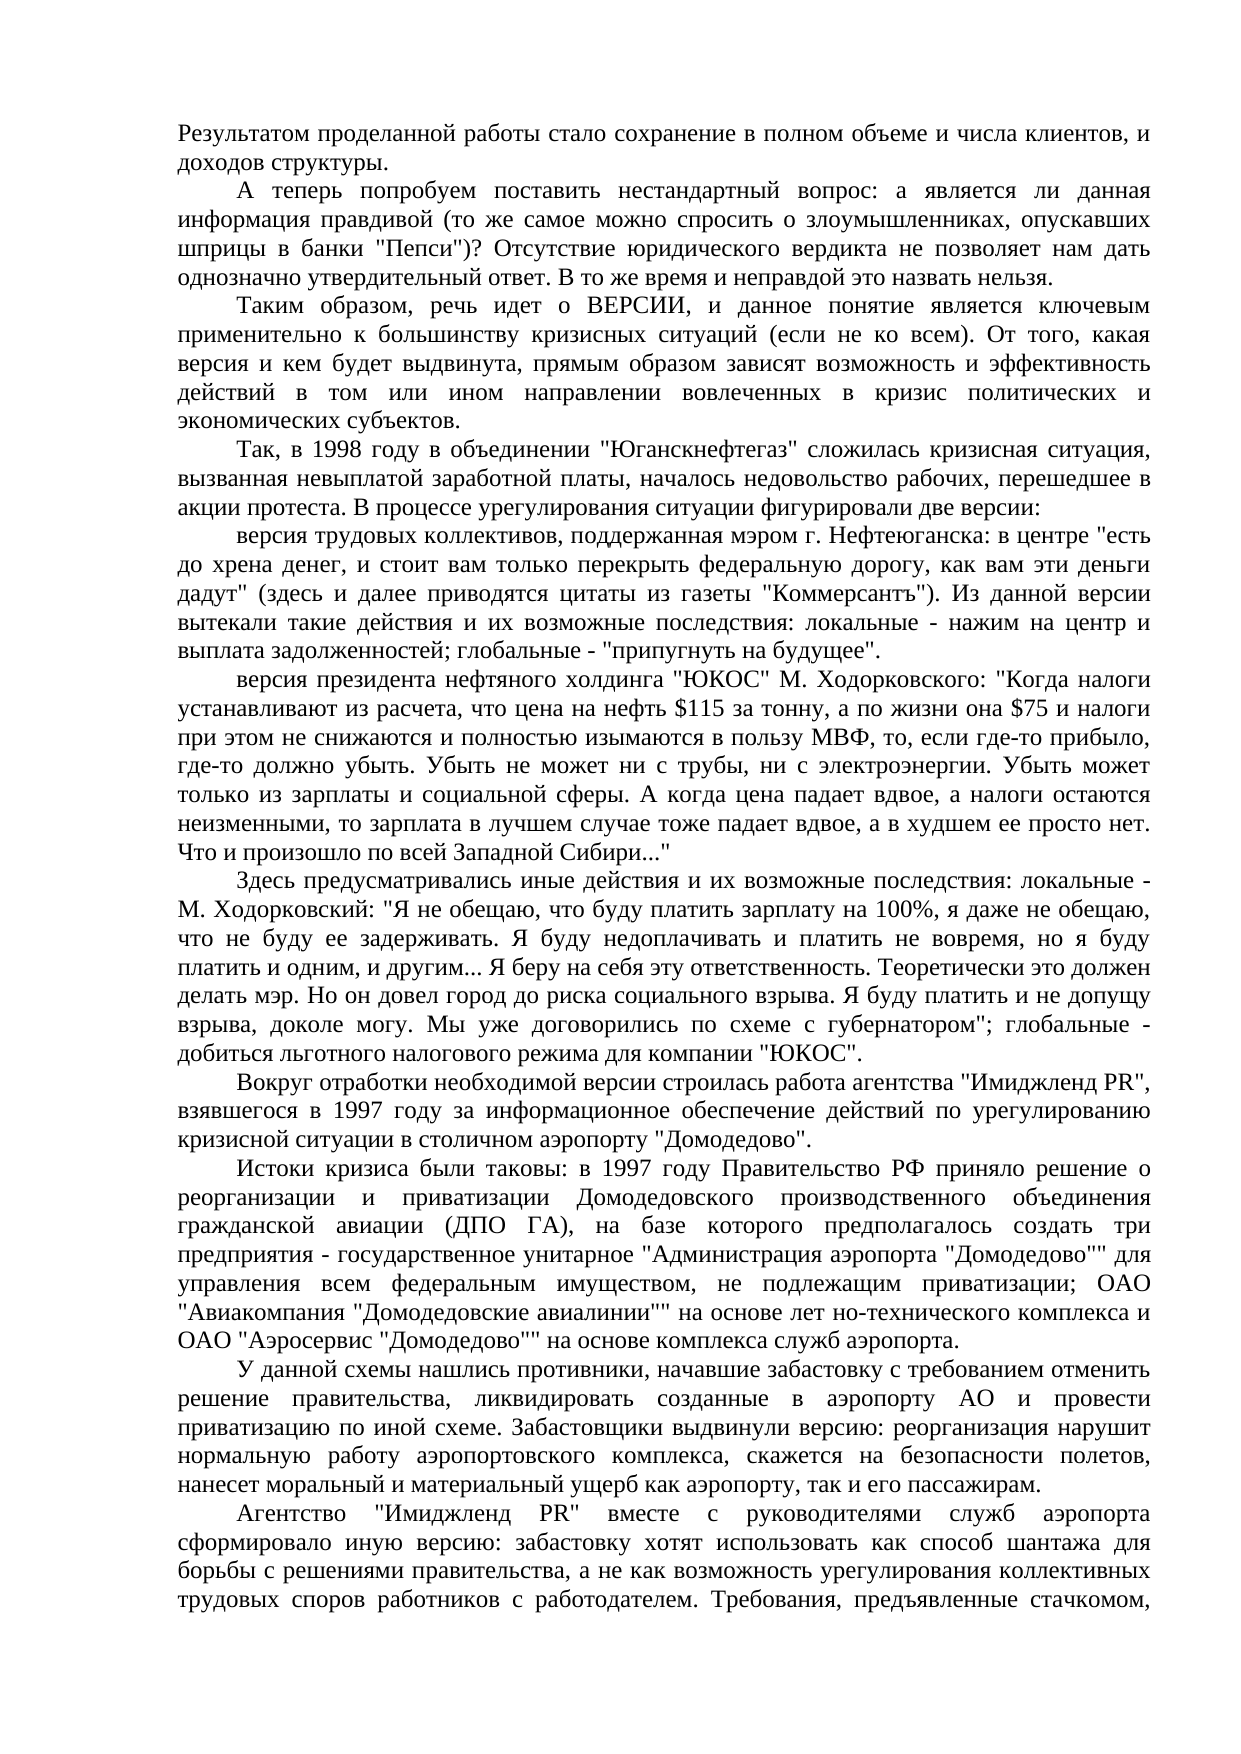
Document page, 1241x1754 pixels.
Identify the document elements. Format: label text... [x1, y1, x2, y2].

text Таким образом, речь идет о ВЕРСИИ, и данное понятие является ключевым применительно к большинству кризисных ситуаций (если не ко всем). От того, какая версия и кем будет выдвинута, прямым образом зависят возможность и эффективность действий в том или ином направлении вовлеченных в кризис политических и экономических субъектов. [177, 291, 1152, 434]
text версия трудовых коллективов, поддержанная мэром г. Нефтеюганска: в центре "есть до хрена денег, и стоит вам только перекрыть федеральную дорогу, как вам эти деньги дадут" (здесь и далее приводятся цитаты из газеты "Коммерсантъ"). Из данной версии вытекали такие действия и их возможные последствия: локальные - нажим на центр и выплата задолженностей; глобальные - "припугнуть на будущее". [177, 521, 1152, 664]
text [177, 118, 1152, 176]
text Так, в 1998 году в объединении "Юганскнефтегаз" сложилась кризисная ситуация, вызванная невыплатой заработной платы, началось недовольство рабочих, перешедшее в акции протеста. В процессе урегулирования ситуации фигурировали две версии: [177, 434, 1152, 521]
text Вокруг отработки необходимой версии строилась работа агентства "Имиджленд PR", взявшегося в 1997 году за информационное обеспечение действий по урегулированию кризисной ситуации в столичном аэропорту "Домодедово". [177, 1067, 1152, 1153]
text Истоки кризиса были таковы: в 1997 году Правительство РФ приняло решение о реорганизации и приватизации Домодедовского производственного объединения гражданской авиации (ДПО ГА), на базе которого предполагалось создать три предприятия - государственное унитарное "Администрация аэропорта "Домодедово"" для управления всем федеральным имуществом, не подлежащим приватизации; ОАО "Авиакомпания "Домодедовские авиалинии"" на основе лет но-технического комплекса и ОАО "Аэросервис "Домодедово"" на основе комплекса служб аэропорта. [177, 1153, 1152, 1354]
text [177, 1498, 1152, 1613]
text версия президента нефтяного холдинга "ЮКОС" М. Ходорковского: "Когда налоги устанавливают из расчета, что цена на нефть $115 за тонну, а по жизни она $75 и налоги при этом не снижаются и полностью изымаются в пользу МВФ, то, если где-то прибыло, где-то должно убыть. Убыть не может ни с трубы, ни с электроэнергии. Убыть может только из зарплаты и социальной сферы. А когда цена падает вдвое, а налоги остаются неизменными, то зарплата в лучшем случае тоже падает вдвое, а в худшем ее просто нет. Что и произошло по всей Западной Сибири..." [177, 664, 1152, 866]
text Здесь предусматривались иные действия и их возможные последствия: локальные - М. Ходорковский: "Я не обещаю, что буду платить зарплату на 100%, я даже не обещаю, что не буду ее задерживать. Я буду недоплачивать и платить не вовремя, но я буду платить и одним, и другим... Я беру на себя эту ответственность. Теоретически это должен делать мэр. Но он довел город до риска социального взрыва. Я буду платить и не допущу взрыва, доколе могу. Мы уже договорились по схеме с губернатором"; глобальные - добиться льготного налогового режима для компании "ЮКОС". [177, 866, 1152, 1067]
text А теперь попробуем поставить нестандартный вопрос: а является ли данная информация правдивой (то же самое можно спросить о злоумышленниках, опускавших шприцы в банки "Пепси")? Отсутствие юридического вердикта не позволяет нам дать однозначно утвердительный ответ. В то же время и неправдой это назвать нельзя. [177, 176, 1152, 291]
text У данной схемы нашлись противники, начавшие забастовку с требованием отменить решение правительства, ликвидировать созданные в аэропорту АО и провести приватизацию по иной схеме. Забастовщики выдвинули версию: реорганизация нарушит нормальную работу аэропортовского комплекса, скажется на безопасности полетов, нанесет моральный и материальный ущерб как аэропорту, так и его пассажирам. [177, 1354, 1152, 1498]
